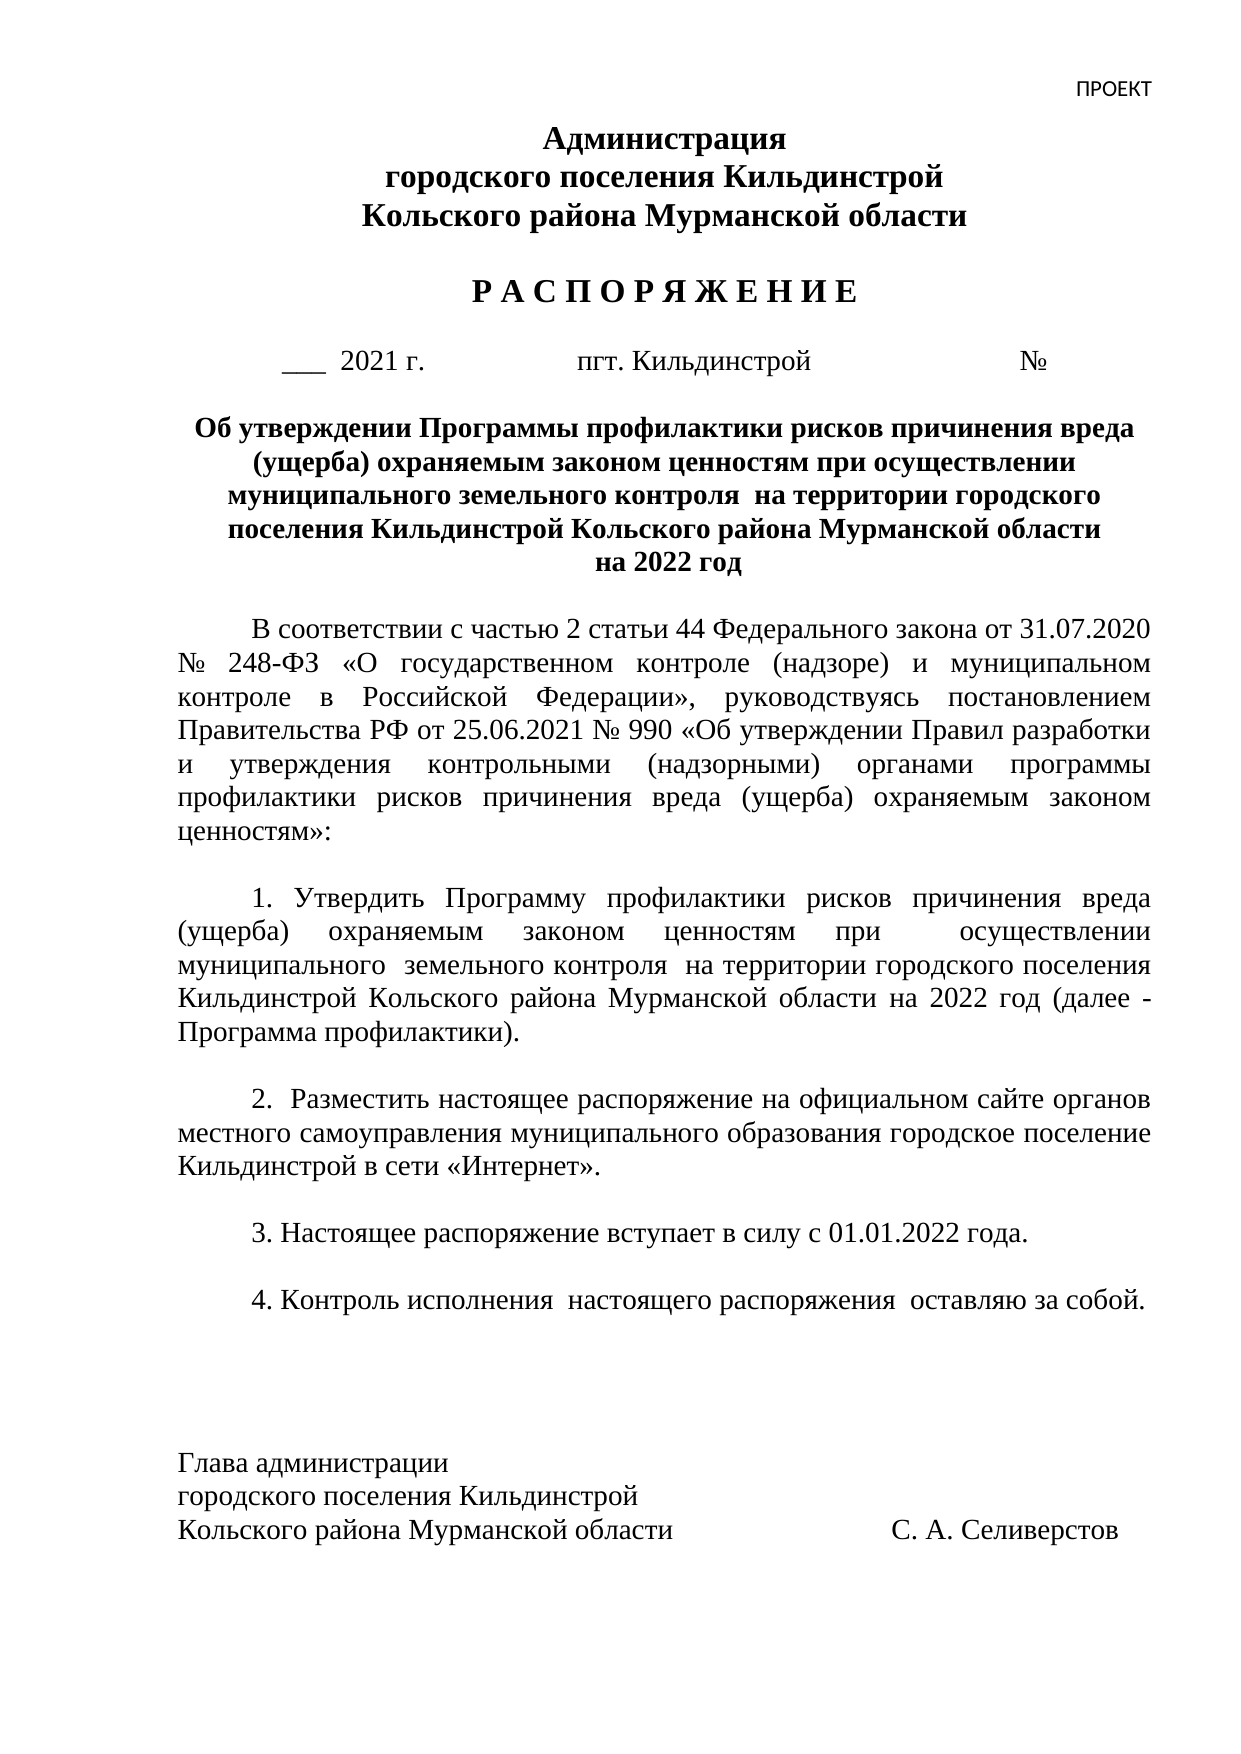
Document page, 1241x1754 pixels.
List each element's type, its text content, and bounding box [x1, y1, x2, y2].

text Администрация [177, 118, 1152, 156]
text 1. Утвердить Программу профилактики рисков причинения вреда (ущерба) охраняемым законом ценностям при осуществлении муниципального земельного контроля на территории городского поселения Кильдинстрой Кольского района Мурманской области на 2022 год (далее - Программа профилактики). [177, 880, 1152, 1048]
text городского поселения Кильдинстрой [177, 156, 1152, 195]
text В соответствии с частью 2 статьи 44 Федерального закона от 31.07.2020 № 248-ФЗ «О государственном контроле (надзоре) и муниципальном контроле в Российской Федерации», руководствуясь постановлением Правительства РФ от 25.06.2021 № 990 «Об утверждении Правил разработки и утверждения контрольными (надзорными) органами программы профилактики рисков причинения вреда (ущерба) охраняемым законом ценностям»: [177, 612, 1152, 846]
text Р А С П О Р Я Ж Е Н И Е [177, 271, 1152, 310]
text Кольского района Мурманской области С. А. Селиверстов [177, 1512, 1152, 1545]
text 3. Настоящее распоряжение вступает в силу с 01.01.2022 года. [177, 1215, 1152, 1249]
text на 2022 год [177, 544, 1152, 578]
text 4. Контроль исполнения настоящего распоряжения оставляю за собой. [177, 1282, 1152, 1316]
text Об утверждении Программы профилактики рисков причинения вреда (ущерба) охраняемым законом ценностям при осуществлении муниципального земельного контроля на территории городского поселения Кильдинстрой Кольского района Мурманской области [177, 410, 1152, 544]
text городского поселения Кильдинстрой [177, 1478, 1152, 1512]
text ___ 2021 г. пгт. Кильдинстрой № [177, 343, 1152, 377]
text Кольского района Мурманской области [177, 195, 1152, 233]
text Глава администрации [177, 1445, 1152, 1478]
text 2. Разместить настоящее распоряжение на официальном сайте органов местного самоуправления муниципального образования городское поселение Кильдинстрой в сети «Интернет». [177, 1081, 1152, 1182]
